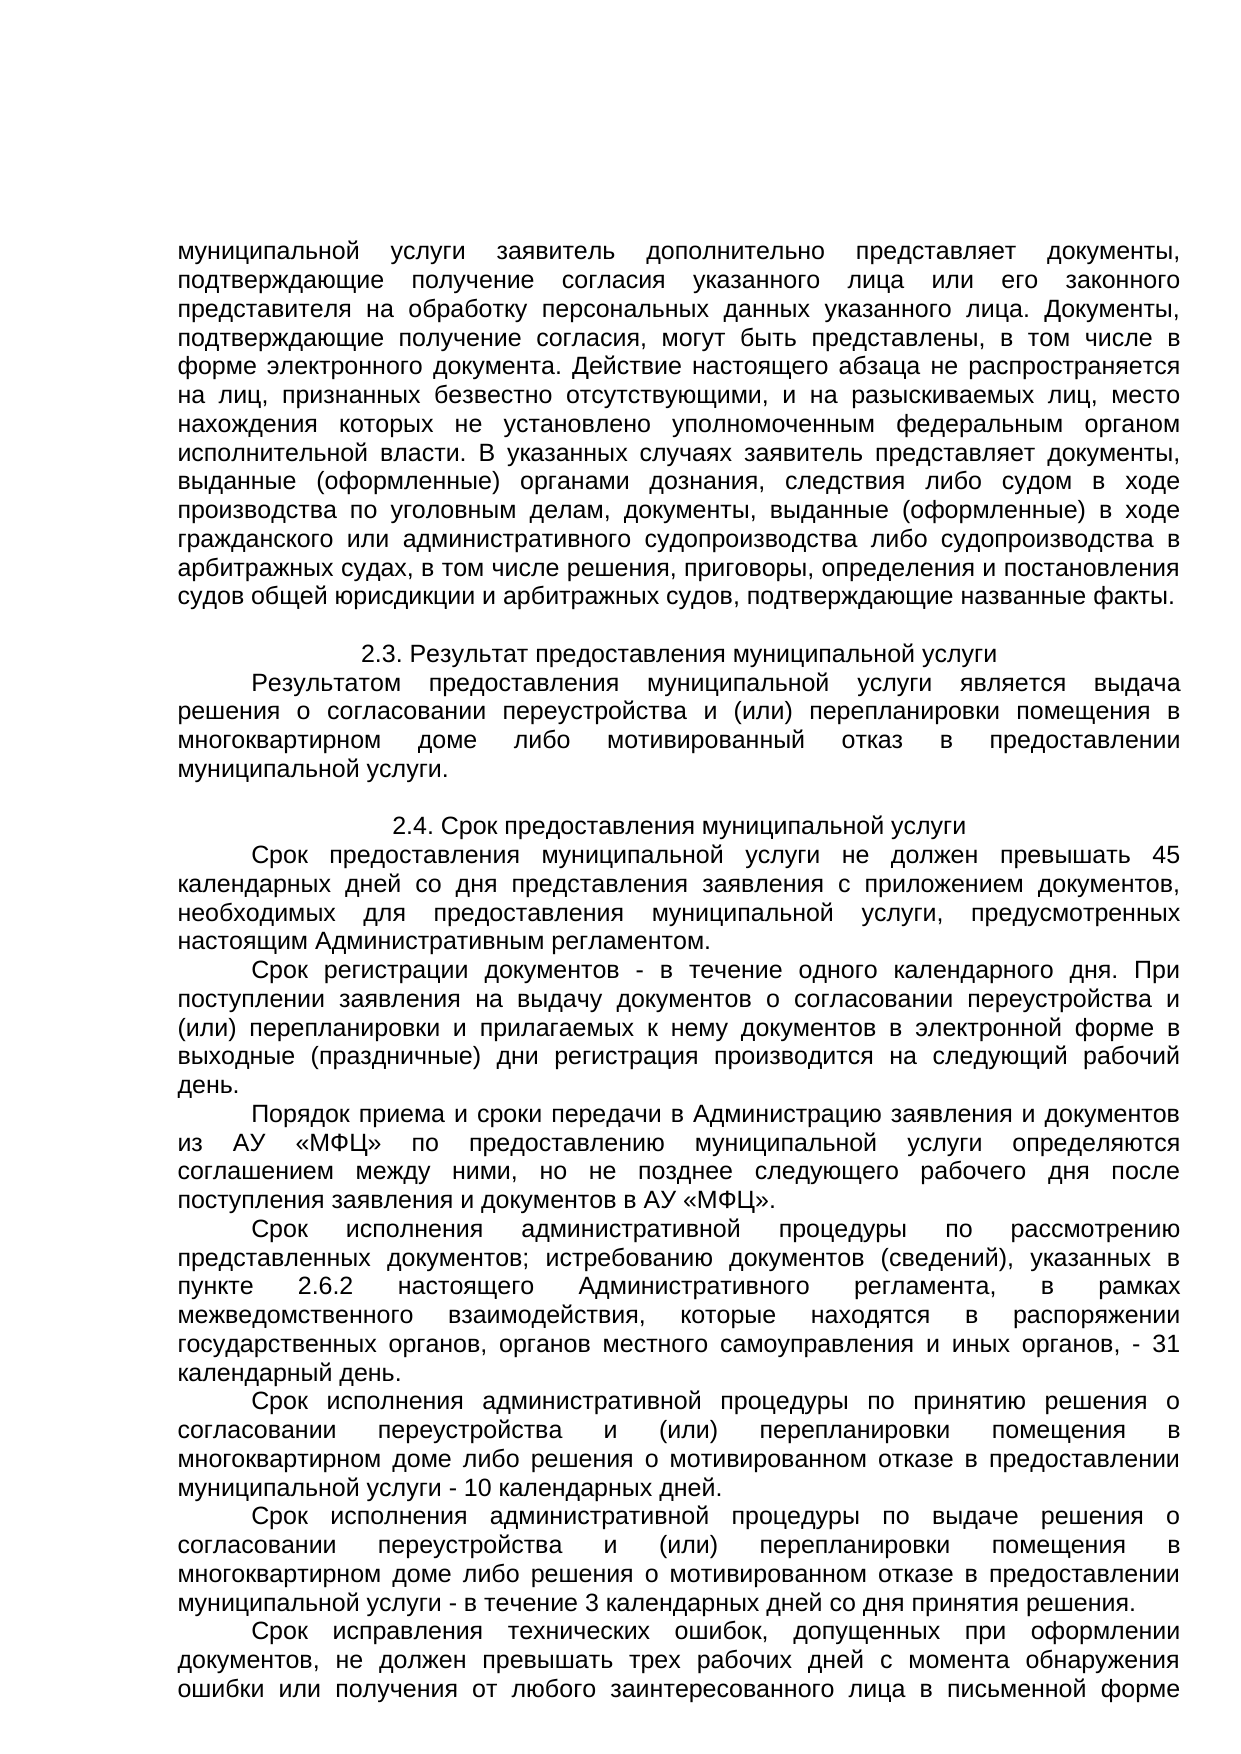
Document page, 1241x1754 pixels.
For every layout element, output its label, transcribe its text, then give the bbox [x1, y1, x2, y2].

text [177, 1616, 1181, 1702]
text Срок предоставления муниципальной услуги не должен превышать 45 календарных дней со дня представления заявления с приложением документов, необходимых для предоставления муниципальной услуги, предусмотренных настоящим Административным регламентом. [177, 840, 1181, 955]
text 2.4. Срок предоставления муниципальной услуги [177, 811, 1181, 840]
text Срок исполнения административной процедуры по принятию решения о согласовании переустройства и (или) перепланировки помещения в многоквартирном доме либо решения о мотивированном отказе в предоставлении муниципальной услуги - 10 календарных дней. [177, 1386, 1181, 1501]
text Срок исполнения административной процедуры по рассмотрению представленных документов; истребованию документов (сведений), указанных в пункте 2.6.2 настоящего Административного регламента, в рамках межведомственного взаимодействия, которые находятся в распоряжении государственных органов, органов местного самоуправления и иных органов, - 31 календарный день. [177, 1214, 1181, 1386]
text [177, 236, 1181, 610]
text Порядок приема и сроки передачи в Администрацию заявления и документов из АУ «МФЦ» по предоставлению муниципальной услуги определяются соглашением между ними, но не позднее следующего рабочего дня после поступления заявления и документов в АУ «МФЦ». [177, 1099, 1181, 1214]
text Результатом предоставления муниципальной услуги является выдача решения о согласовании переустройства и (или) перепланировки помещения в многоквартирном доме либо мотивированный отказ в предоставлении муниципальной услуги. [177, 667, 1181, 782]
text Срок исполнения административной процедуры по выдаче решения о согласовании переустройства и (или) перепланировки помещения в многоквартирном доме либо решения о мотивированном отказе в предоставлении муниципальной услуги - в течение 3 календарных дней со дня принятия решения. [177, 1501, 1181, 1616]
text 2.3. Результат предоставления муниципальной услуги [177, 639, 1181, 667]
text Срок регистрации документов - в течение одного календарного дня. При поступлении заявления на выдачу документов о согласовании переустройства и (или) перепланировки и прилагаемых к нему документов в электронной форме в выходные (праздничные) дни регистрация производится на следующий рабочий день. [177, 955, 1181, 1099]
